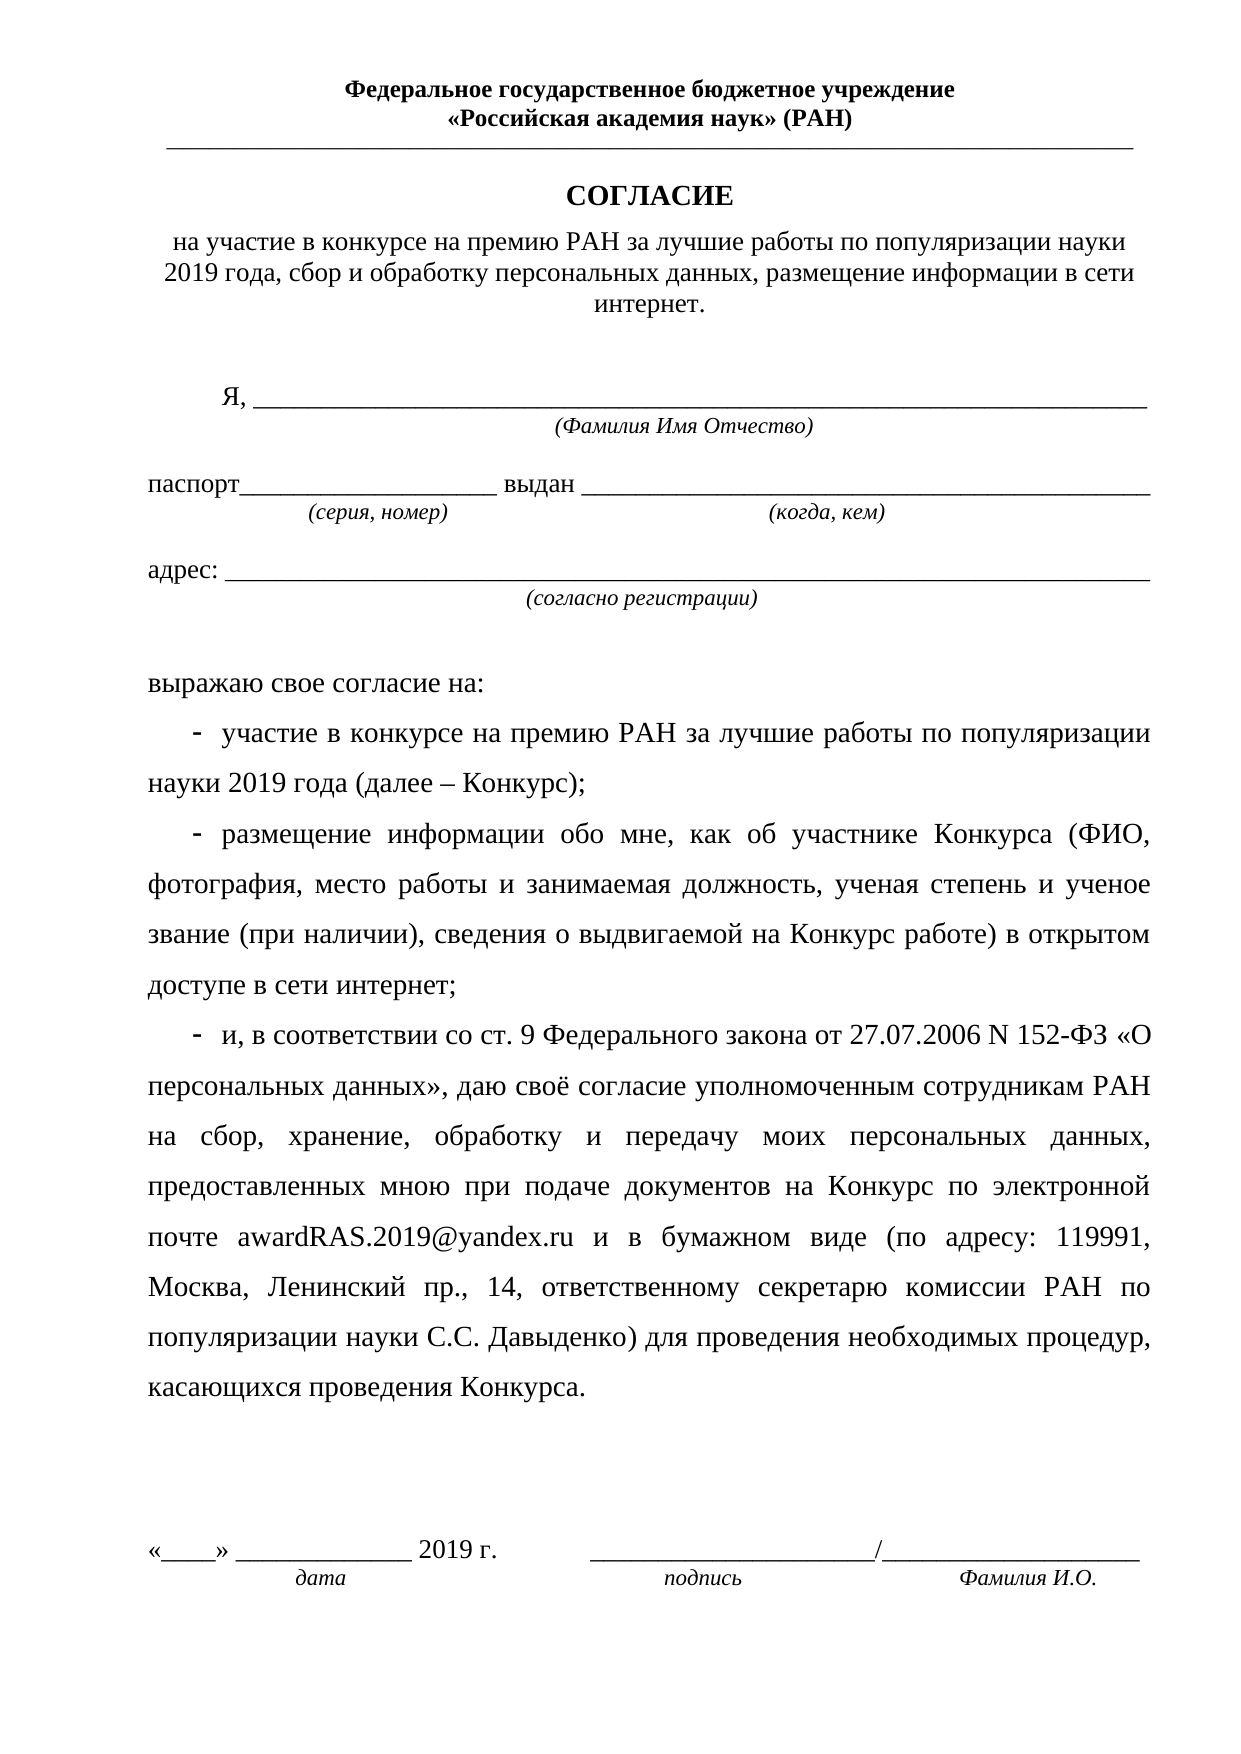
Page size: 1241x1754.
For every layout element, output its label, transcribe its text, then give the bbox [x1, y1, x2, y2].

text на участие в конкурсе на премию РАН за лучшие работы по популяризации науки 2019 года, сбор и обработку персональных данных, размещение информации в сети интернет. [148, 224, 1152, 318]
text паспорт___________________ выдан __________________________________________ [148, 467, 1152, 498]
list участие в конкурсе на премию РАН за лучшие работы по популяризации науки 2019 года (далее – Конкурс); [148, 715, 1152, 799]
text выражаю свое согласие на: [148, 665, 1152, 698]
text адрес: __________________________________________________________________________ [148, 553, 1152, 584]
text дата подпись Фамилия И.О. [148, 1564, 1152, 1591]
text (Фамилия Имя Отчество) [148, 412, 1152, 438]
text «____» _____________ 2019 г. _____________________/___________________ [148, 1533, 1152, 1564]
list размещение информации обо мне, как об участнике Конкурса (ФИО, фотография, место работы и занимаемая должность, ученая степень и ученое звание (при наличии), сведения о выдвигаемой на Конкурс работе) в открытом доступе в сети интернет; [148, 816, 1152, 1001]
text Я, __________________________________________________________________ [148, 381, 1152, 412]
text (серия, номер) (когда, кем) [148, 498, 1152, 524]
list и, в соответствии со ст. 9 Федерального закона от 27.07.2006 N 152-ФЗ «О персональных данных», даю своё согласие уполномоченным сотрудникам РАН на сбор, хранение, обработку и передачу моих персональных данных, предоставленных мною при подаче документов на Конкурс по электронной почте awardRAS.2019@yandex.ru и в бумажном виде (по адресу: 119991, Москва, Ленинский пр., 14, ответственному секретарю комиссии РАН по популяризации науки С.С. Давыденко) для проведения необходимых процедур, касающихся проведения Конкурса. [148, 1017, 1152, 1403]
text (согласно регистрации) [148, 584, 1152, 611]
text СОГЛАСИЕ [148, 178, 1152, 212]
